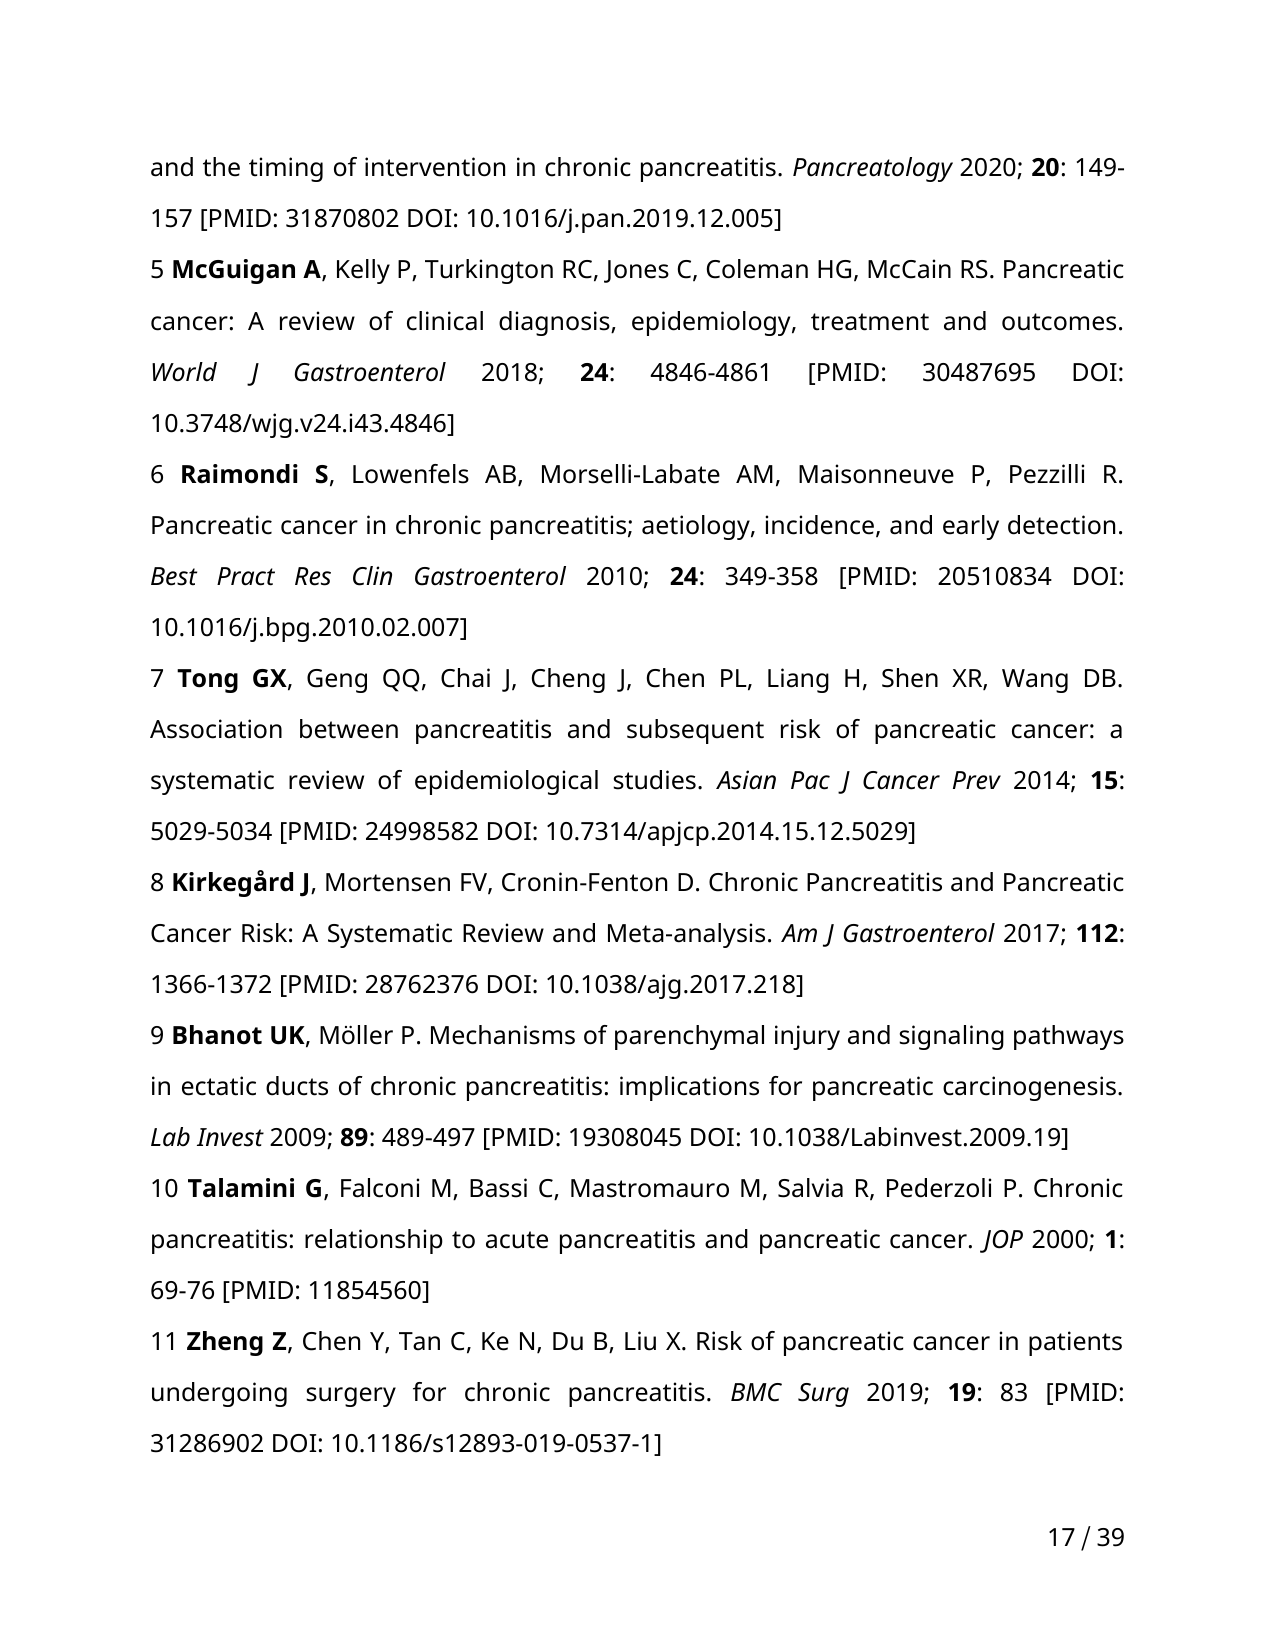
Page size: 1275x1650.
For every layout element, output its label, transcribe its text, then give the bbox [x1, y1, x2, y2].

text 5 McGuigan A, Kelly P, Turkington RC, Jones C, Coleman HG, McCain RS. Pancreatic cancer: A review of clinical diagnosis, epidemiology, treatment and outcomes. World J Gastroenterol 2018; 24: 4846-4861 [PMID: 30487695 DOI: 10.3748/wjg.v24.i43.4846] [150, 252, 1125, 439]
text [150, 150, 1125, 235]
text 6 Raimondi S, Lowenfels AB, Morselli-Labate AM, Maisonneuve P, Pezzilli R. Pancreatic cancer in chronic pancreatitis; aetiology, incidence, and early detection. Best Pract Res Clin Gastroenterol 2010; 24: 349-358 [PMID: 20510834 DOI: 10.1016/j.bpg.2010.02.007] [150, 456, 1125, 643]
text 8 Kirkegård J, Mortensen FV, Cronin-Fenton D. Chronic Pancreatitis and Pancreatic Cancer Risk: A Systematic Review and Meta-analysis. Am J Gastroenterol 2017; 112: 1366-1372 [PMID: 28762376 DOI: 10.1038/ajg.2017.218] [150, 864, 1125, 1001]
text 10 Talamini G, Falconi M, Bassi C, Mastromauro M, Salvia R, Pederzoli P. Chronic pancreatitis: relationship to acute pancreatitis and pancreatic cancer. JOP 2000; 1: 69-76 [PMID: 11854560] [150, 1171, 1125, 1307]
text 7 Tong GX, Geng QQ, Chai J, Cheng J, Chen PL, Liang H, Shen XR, Wang DB. Association between pancreatitis and subsequent risk of pancreatic cancer: a systematic review of epidemiological studies. Asian Pac J Cancer Prev 2014; 15: 5029-5034 [PMID: 24998582 DOI: 10.7314/apjcp.2014.15.12.5029] [150, 660, 1125, 848]
text 11 Zheng Z, Chen Y, Tan C, Ke N, Du B, Liu X. Risk of pancreatic cancer in patients undergoing surgery for chronic pancreatitis. BMC Surg 2019; 19: 83 [PMID: 31286902 DOI: 10.1186/s12893-019-0537-1] [150, 1324, 1125, 1460]
text 9 Bhanot UK, Möller P. Mechanisms of parenchymal injury and signaling pathways in ectatic ducts of chronic pancreatitis: implications for pancreatic carcinogenesis. Lab Invest 2009; 89: 489-497 [PMID: 19308045 DOI: 10.1038/Labinvest.2009.19] [150, 1018, 1125, 1154]
